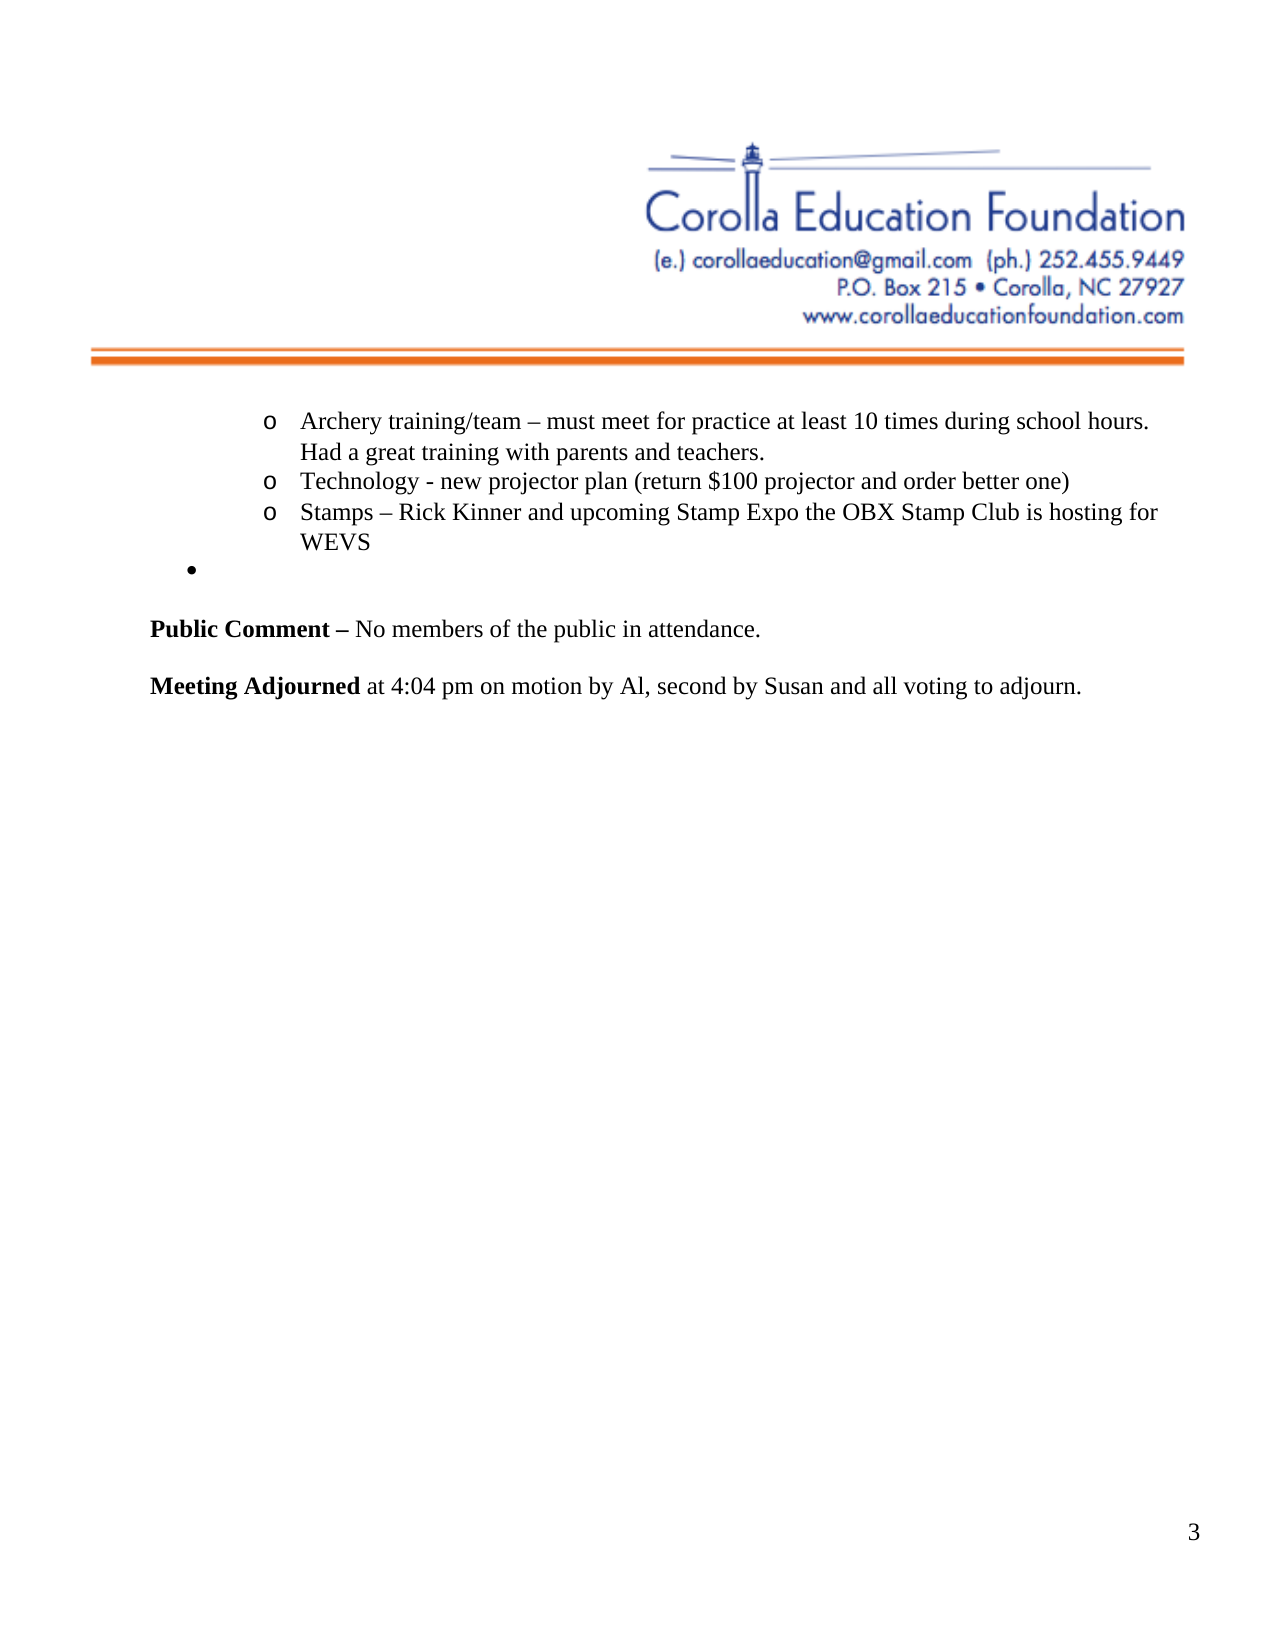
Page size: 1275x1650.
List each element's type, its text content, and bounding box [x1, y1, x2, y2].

picture [75, 75, 1200, 407]
list Technology - new projector plan (return $100 projector and order better one) [262, 466, 1200, 497]
text Meeting Adjourned at 4:04 pm on motion by Al, second by Susan and all voting to adjourn. [150, 671, 1200, 700]
text Public Comment – No members of the public in attendance. [75, 614, 1200, 642]
list Stamps – Rick Kinner and upcoming Stamp Expo the OBX Stamp Club is hosting for WEVS [262, 497, 1200, 556]
list Archery training/team – must meet for practice at least 10 times during school hours. Had a great training with parents and teachers. [262, 407, 1200, 466]
